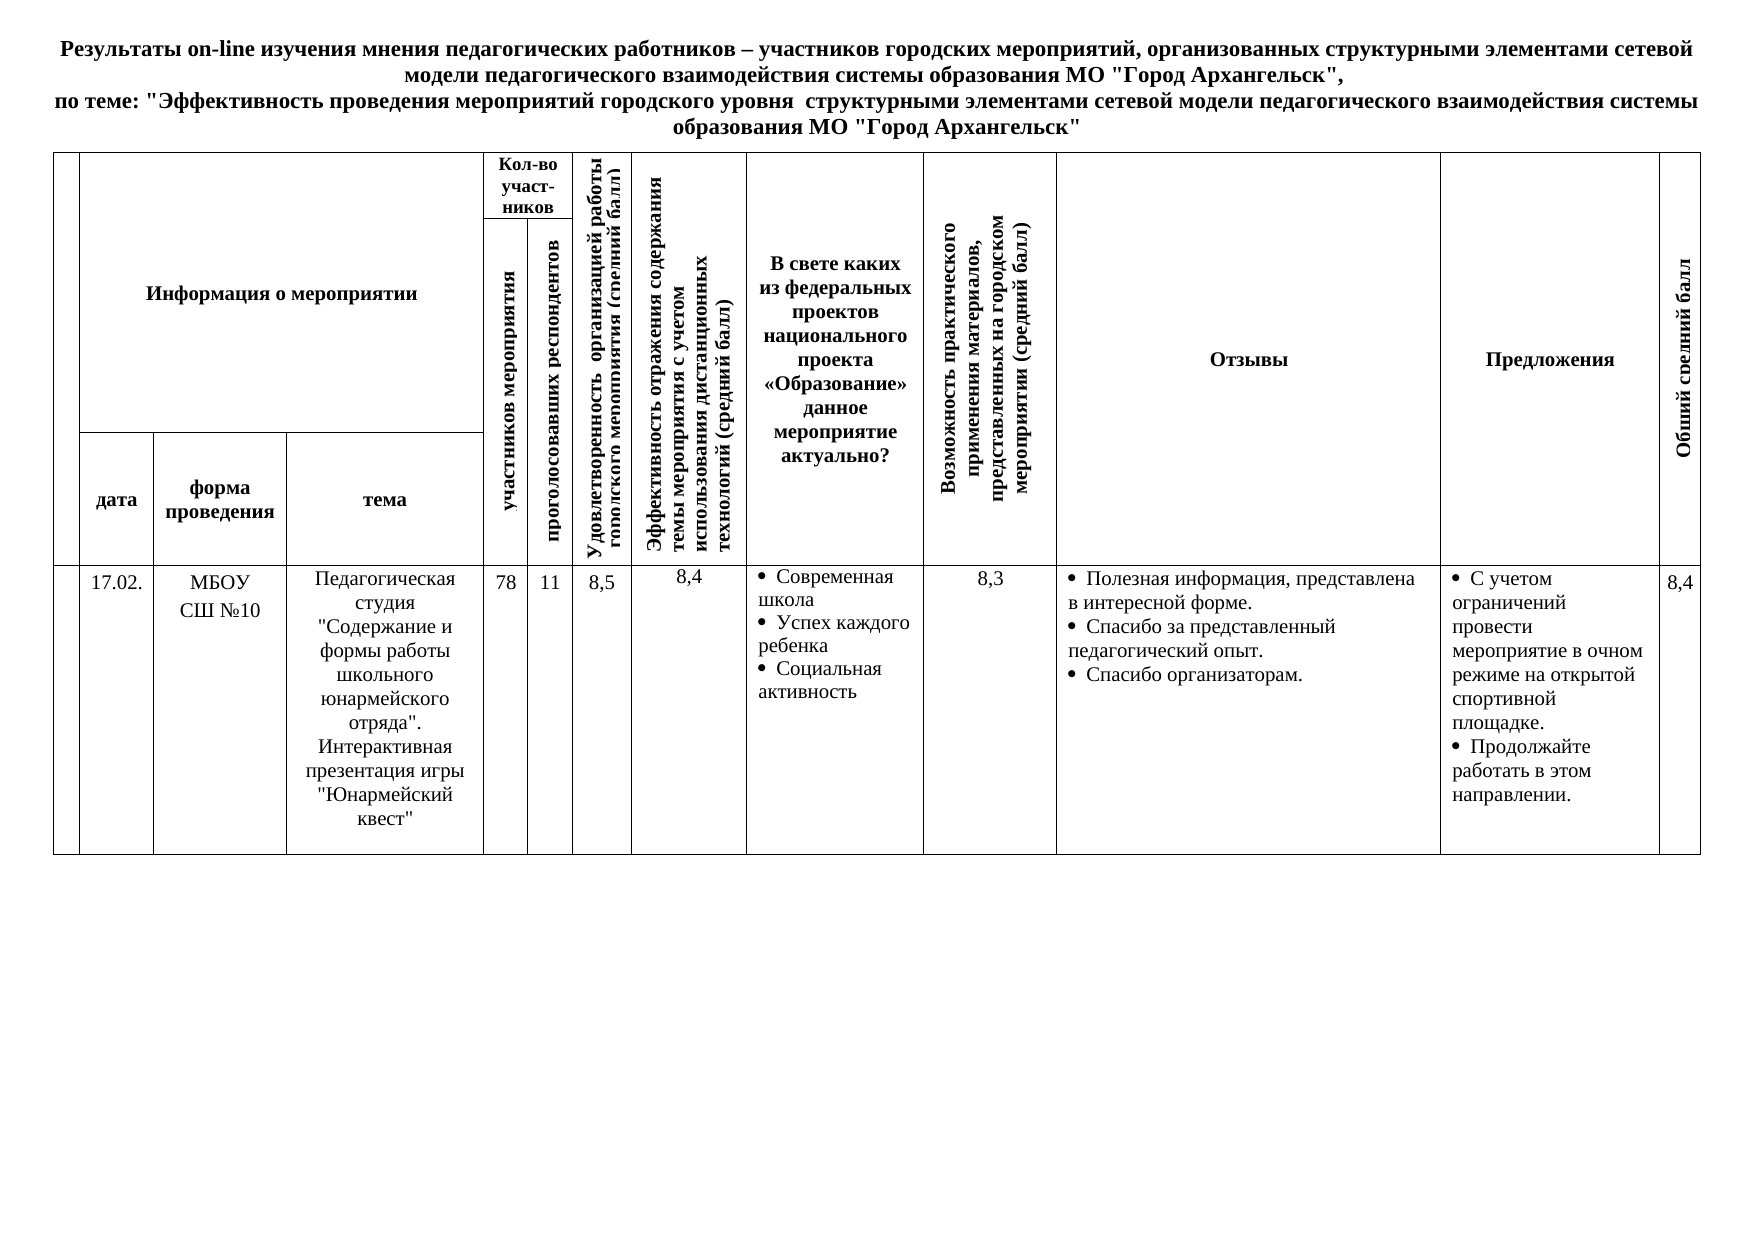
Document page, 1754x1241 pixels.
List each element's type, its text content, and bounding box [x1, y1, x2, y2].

table_header [54, 153, 79, 564]
text Результаты on-line изучения мнения педагогических работников – участников городских мероприятий, организованных структурными элементами сетевой модели педагогического взаимодействия системы образования МО "Город Архангельск", по теме: "Эффективность проведения мероприятий городского уровня структурными элементами сетевой модели педагогического взаимодействия системы образования МО "Город Архангельск" [35, 35, 1718, 139]
table_cell 78 [484, 566, 527, 854]
table_cell тема [287, 433, 483, 564]
table_cell проголосовавших респондентов [528, 219, 572, 564]
table_cell 8,5 [573, 566, 631, 854]
table_cell дата [80, 433, 153, 564]
table_cell 11 [528, 566, 572, 854]
table_cell Современная школа Успех каждого ребенка Социальная активность [747, 566, 923, 854]
table_header Общий средний балл [1660, 153, 1700, 564]
table_header Отзывы [1057, 153, 1440, 564]
table_cell форма проведения [154, 433, 286, 564]
table_header Информация о мероприятии [80, 153, 483, 432]
table_cell 8,3 [924, 566, 1056, 854]
table_cell участников мероприятия [484, 219, 527, 564]
table_cell Полезная информация, представлена в интересной форме. Спасибо за представленный педагогический опыт. Спасибо организаторам. [1057, 566, 1440, 854]
table_cell С учетом ограничений провести мероприятие в очном режиме на открытой спортивной площадке. Продолжайте работать в этом направлении. [1441, 566, 1659, 854]
table_header Кол-во участ-ников [484, 153, 572, 218]
table_header В свете каких из федеральных проектов национального проекта «Образование» данное мероприятие актуально? [747, 153, 923, 564]
table_header Удовлетворенность организацией работы городского мероприятия (средний балл) [573, 153, 631, 564]
table_cell 17.02. [80, 566, 153, 854]
table_header Возможность практического применения материалов, представленных на городском мероприятии (средний балл) [924, 153, 1056, 564]
table_cell Педагогическая студия "Содержание и формы работы школьного юнармейского отряда". Интерактивная презентация игры "Юнармейский квест" [287, 566, 483, 854]
table_header Эффективность отражения содержания темы мероприятия с учетом использования дистанционных технологий (средний балл) [632, 153, 746, 564]
table_header Предложения [1441, 153, 1659, 564]
table_cell [54, 566, 79, 854]
table_cell МБОУ СШ №10 [154, 566, 286, 854]
table_cell 8,4 [632, 566, 746, 854]
table_cell 8,4 [1660, 566, 1700, 854]
